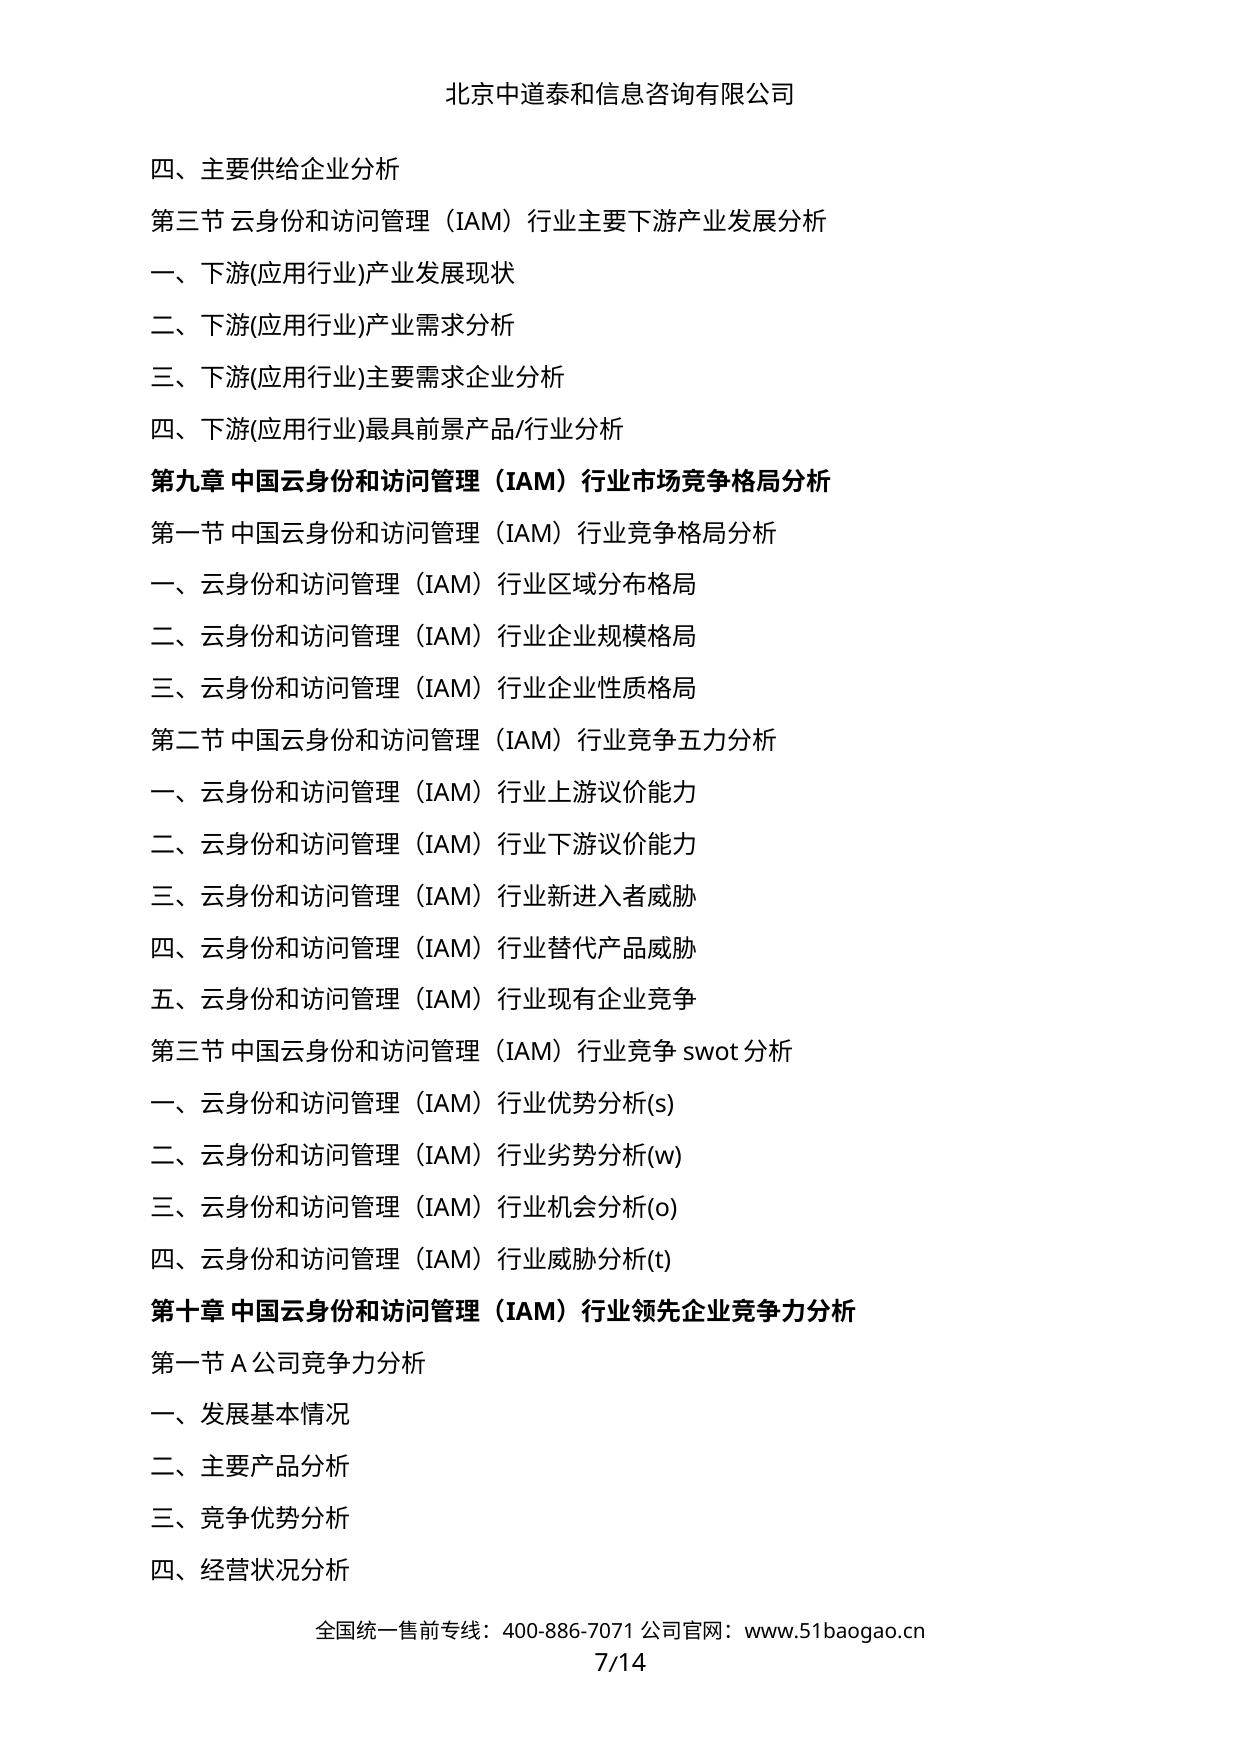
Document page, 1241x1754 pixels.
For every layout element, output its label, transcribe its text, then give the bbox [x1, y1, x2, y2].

text 三、竞争优势分析 [150, 1499, 1090, 1535]
text 一、下游(应用行业)产业发展现状 [150, 254, 1090, 290]
text 第二节 中国云身份和访问管理（IAM）行业竞争五力分析 [150, 721, 1090, 757]
text 三、云身份和访问管理（IAM）行业机会分析(o) [150, 1187, 1090, 1224]
text 一、云身份和访问管理（IAM）行业上游议价能力 [150, 772, 1090, 809]
text 三、下游(应用行业)主要需求企业分析 [150, 357, 1090, 394]
text 第一节 A公司竞争力分析 [150, 1343, 1090, 1379]
text 第一节 中国云身份和访问管理（IAM）行业竞争格局分析 [150, 513, 1090, 549]
text 四、下游(应用行业)最具前景产品/行业分析 [150, 409, 1090, 446]
text 五、云身份和访问管理（IAM）行业现有企业竞争 [150, 980, 1090, 1016]
text 二、云身份和访问管理（IAM）行业劣势分析(w) [150, 1136, 1090, 1172]
text 四、主要供给企业分析 [150, 150, 1090, 186]
text 第三节 云身份和访问管理（IAM）行业主要下游产业发展分析 [150, 202, 1090, 238]
text 二、云身份和访问管理（IAM）行业企业规模格局 [150, 617, 1090, 653]
text 第三节 中国云身份和访问管理（IAM）行业竞争swot分析 [150, 1032, 1090, 1068]
text 一、发展基本情况 [150, 1395, 1090, 1431]
text 一、云身份和访问管理（IAM）行业优势分析(s) [150, 1084, 1090, 1120]
text 四、云身份和访问管理（IAM）行业威胁分析(t) [150, 1239, 1090, 1276]
text 二、下游(应用行业)产业需求分析 [150, 306, 1090, 342]
text 第九章 中国云身份和访问管理（IAM）行业市场竞争格局分析 [150, 461, 1090, 497]
text 第十章 中国云身份和访问管理（IAM）行业领先企业竞争力分析 [150, 1291, 1090, 1327]
text 四、经营状况分析 [150, 1551, 1090, 1587]
text 三、云身份和访问管理（IAM）行业企业性质格局 [150, 669, 1090, 705]
text 四、云身份和访问管理（IAM）行业替代产品威胁 [150, 928, 1090, 964]
text 一、云身份和访问管理（IAM）行业区域分布格局 [150, 565, 1090, 601]
text 二、云身份和访问管理（IAM）行业下游议价能力 [150, 824, 1090, 861]
text 二、主要产品分析 [150, 1447, 1090, 1483]
text 三、云身份和访问管理（IAM）行业新进入者威胁 [150, 876, 1090, 912]
